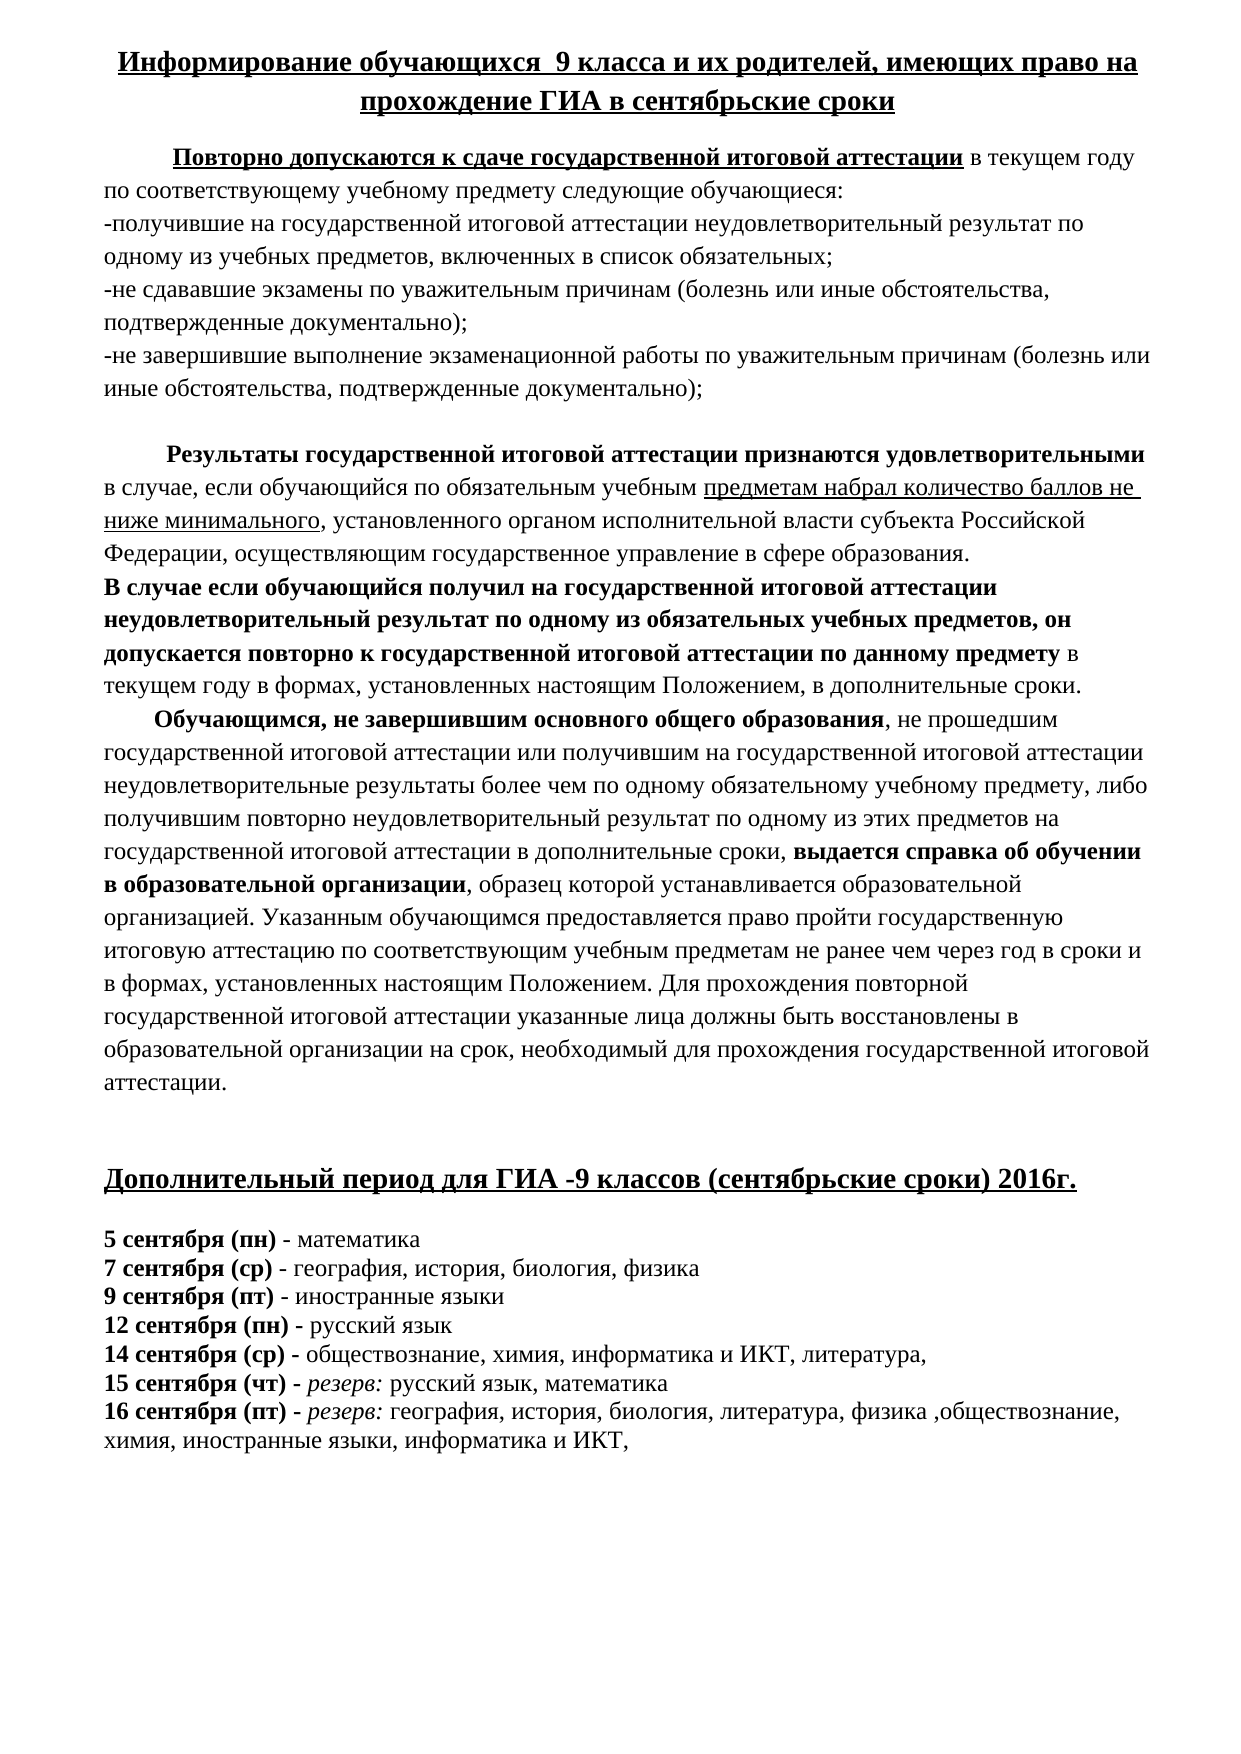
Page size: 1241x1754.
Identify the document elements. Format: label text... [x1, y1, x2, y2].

text 5 сентября (пн) - математика 7 сентября (ср) - география, история, биология, физика 9 сентября (пт) - иностранные языки 12 сентября (пн) - русский язык 14 сентября (ср) - обществознание, химия, информатика и ИКТ, литература, [103, 1224, 1152, 1368]
text Дополнительный период для ГИА -9 классов (сентябрьские сроки) 2016г. [103, 1161, 1152, 1195]
text 16 сентября (пт) - резерв: география, история, биология, литература, физика ,обществознание, химия, иностранные языки, информатика и ИКТ, [103, 1396, 1152, 1454]
text Информирование обучающихся 9 класса и их родителей, имеющих право на прохождение ГИА в сентябрьские сроки [103, 44, 1152, 116]
text Повторно допускаются к сдаче государственной итоговой аттестации в текущем году по соответствующему учебному предмету следующие обучающиеся: -получившие на государственной итоговой аттестации неудовлетворительный результат по одному из учебных предметов, включенных в список обязательных; -не сдававшие экзамены по уважительным причинам (болезнь или иные обстоятельства, подтвержденные документально); -не завершившие выполнение экзаменационной работы по уважительным причинам (болезнь или иные обстоятельства, подтвержденные документально); Результаты государственной итоговой аттестации признаются удовлетворительными в случае, если обучающийся по обязательным учебным предметам набрал количество баллов не ниже минимального, установленного органом исполнительной власти субъекта Российской Федерации, осуществляющим государственное управление в сфере образования. В случае если обучающийся получил на государственной итоговой аттестации неудовлетворительный результат по одному из обязательных учебных предметов, он допускается повторно к государственной итоговой аттестации по данному предмету в текущем году в формах, установленных настоящим Положением, в дополнительные сроки. Обучающимся, не завершившим основного общего образования, не прошедшим государственной итоговой аттестации или получившим на государственной итоговой аттестации неудовлетворительные результаты более чем по одному обязательному учебному предмету, либо получившим повторно неудовлетворительный результат по одному из этих предметов на государственной итоговой аттестации в дополнительные сроки, выдается справка об обучении в образовательной организации, образец которой устанавливается образовательной организацией. Указанным обучающимся предоставляется право пройти государственную итоговую аттестацию по соответствующим учебным предметам не ранее чем через год в сроки и в формах, установленных настоящим Положением. Для прохождения повторной государственной итоговой аттестации указанные лица должны быть восстановлены в образовательной организации на срок, необходимый для прохождения государственной итоговой аттестации. [103, 142, 1152, 1128]
text 15 сентября (чт) - резерв: русский язык, математика [103, 1368, 1152, 1396]
